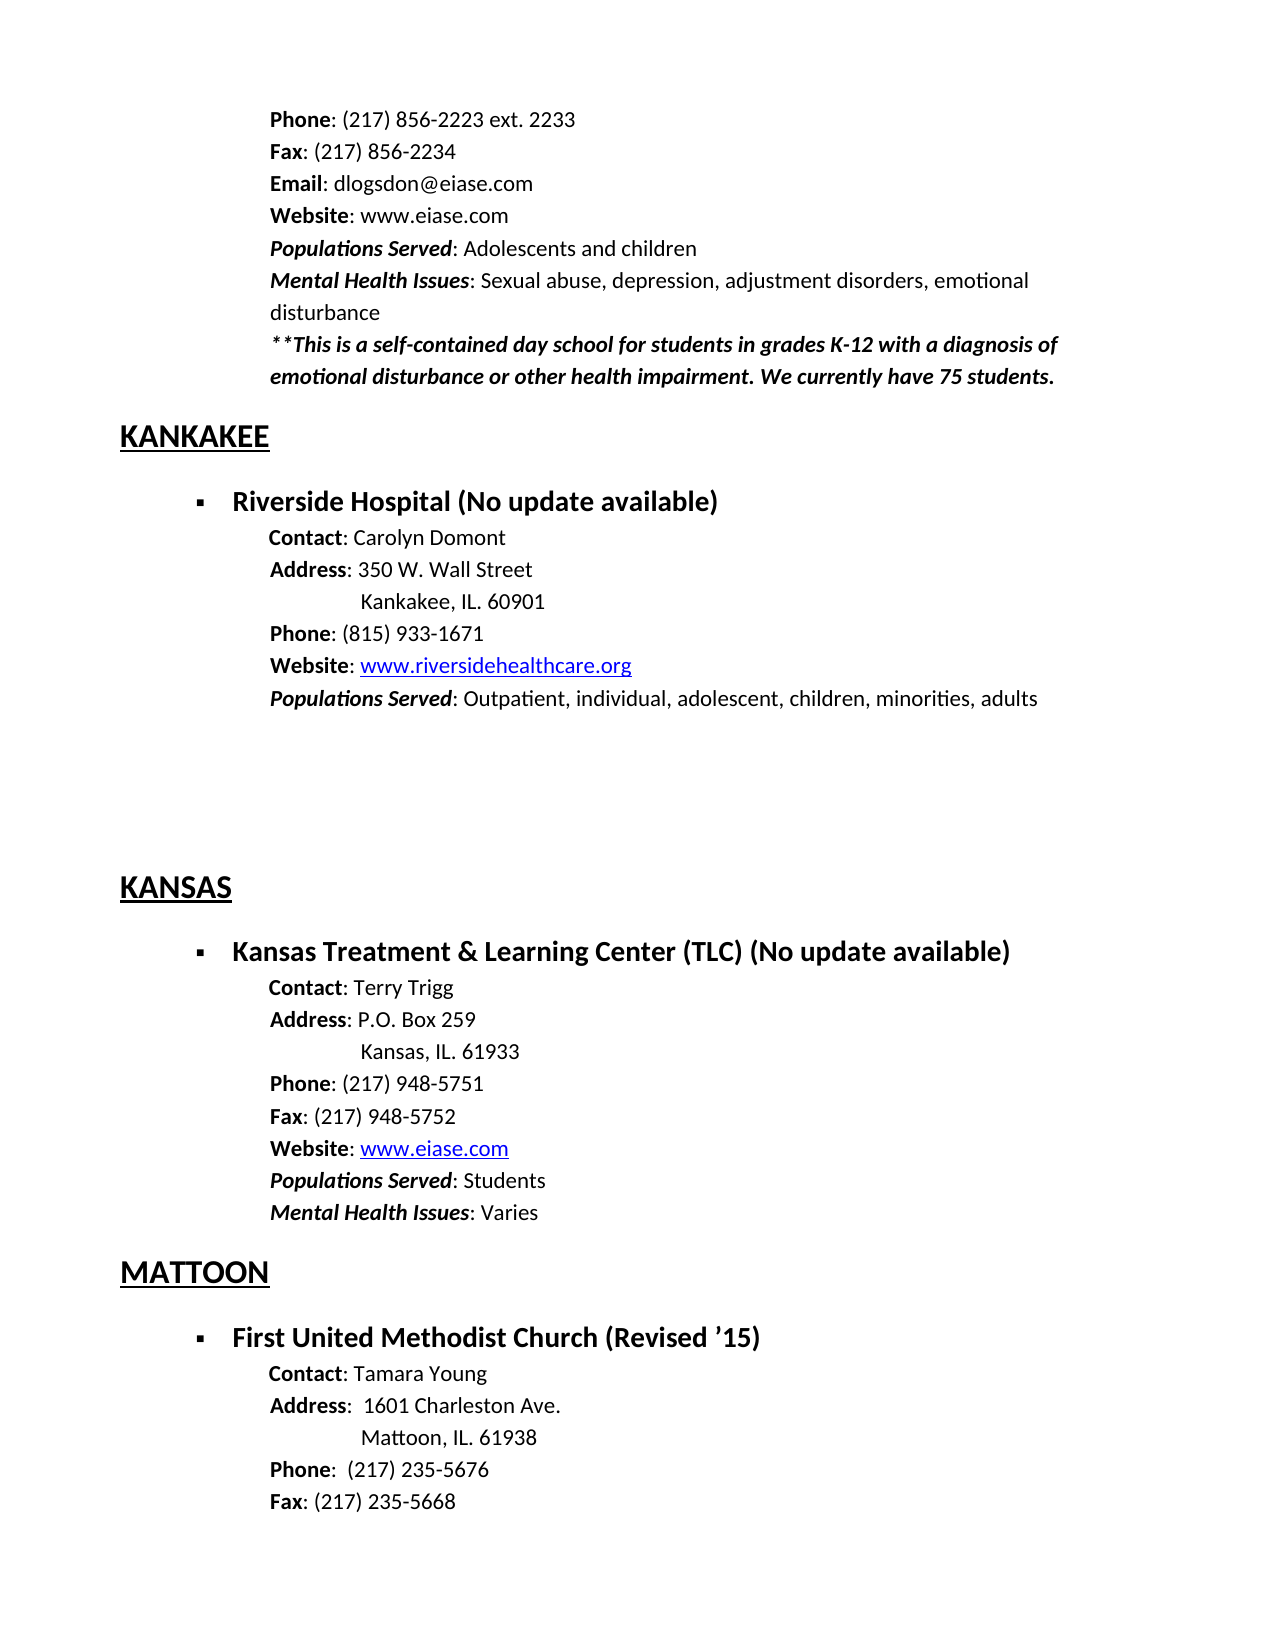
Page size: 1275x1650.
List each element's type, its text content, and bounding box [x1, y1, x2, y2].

list Kankakee, IL. 60901 [270, 587, 1125, 615]
list Populations Served: Adolescents and children [270, 234, 1125, 262]
list Address: 1601 Charleston Ave. [270, 1391, 1125, 1419]
list Fax: (217) 856-2234 [270, 137, 1125, 165]
list Phone: (217) 856-2223 ext. 2233 [270, 105, 1125, 133]
list Phone: (217) 235-5676 [270, 1455, 1125, 1483]
list Website: www.eiase.com [270, 202, 1125, 229]
list **This is a self-contained day school for students in grades K-12 with a diagnosis of emotional disturbance or other health impairment. We currently have 75 students. [270, 330, 1125, 391]
list Fax: (217) 235-5668 [270, 1487, 1125, 1516]
list Address: P.O. Box 259 [270, 1005, 1125, 1033]
list Mental Health Issues: Sexual abuse, depression, adjustment disorders, emotional disturbance [270, 266, 1125, 326]
list Phone: (815) 933-1671 [270, 619, 1125, 647]
list Mental Health Issues: Varies [270, 1198, 1125, 1226]
text KANSAS [120, 866, 1125, 906]
list Populations Served: Outpatient, individual, adolescent, children, minorities, adults [270, 684, 1125, 712]
text MATTOON [120, 1251, 1125, 1292]
list Website: www.eiase.com [270, 1134, 1125, 1162]
list Phone: (217) 948-5751 [270, 1069, 1125, 1098]
list Kansas Treatment & Learning Center (TLC) (No update available) Contact: Terry Trigg [195, 933, 1125, 1001]
list Website: www.riversidehealthcare.org [270, 652, 1125, 680]
list Email: dlogsdon@eiase.com [270, 169, 1125, 197]
text KANKAKEE [120, 416, 1125, 456]
list Fax: (217) 948-5752 [270, 1102, 1125, 1130]
list Address: 350 W. Wall Street [270, 555, 1125, 583]
list Populations Served: Students [270, 1166, 1125, 1194]
list Riverside Hospital (No update available) Contact: Carolyn Domont [195, 483, 1125, 551]
list Mattoon, IL. 61938 [270, 1423, 1125, 1451]
list First United Methodist Church (Revised ’15) Contact: Tamara Young [195, 1319, 1125, 1387]
list Kansas, IL. 61933 [270, 1037, 1125, 1065]
